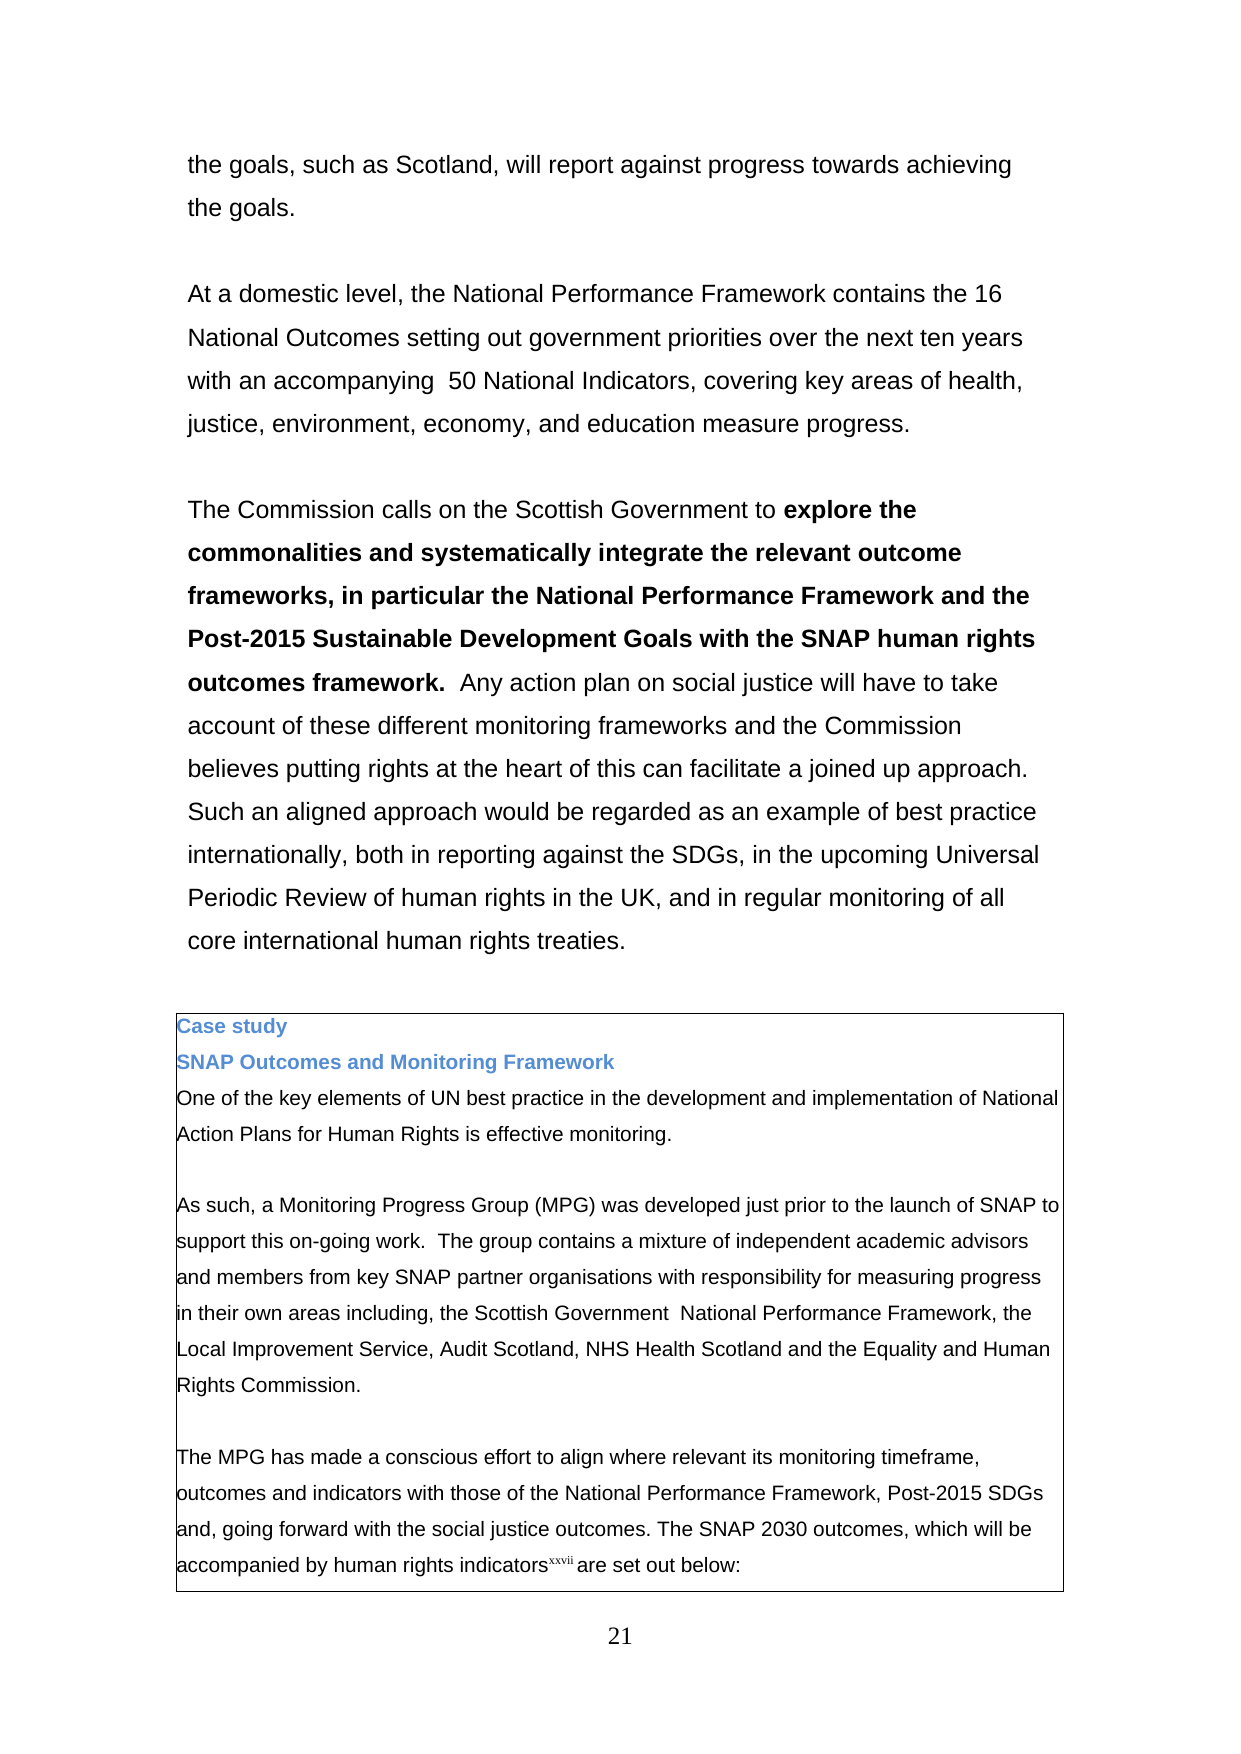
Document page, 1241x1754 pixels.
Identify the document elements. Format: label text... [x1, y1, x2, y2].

text At a domestic level, the National Performance Framework contains the 16 National Outcomes setting out government priorities over the next ten years with an accompanying 50 National Indicators, covering key areas of health, justice, environment, economy, and education measure progress. [187, 279, 1053, 437]
text The Commission calls on the Scottish Government to explore the commonalities and systematically integrate the relevant outcome frameworks, in particular the National Performance Framework and the Post-2015 Sustainable Development Goals with the SNAP human rights outcomes framework. Any action plan on social justice will have to take account of these different monitoring frameworks and the Commission believes putting rights at the heart of this can facilitate a joined up approach. Such an aligned approach would be regarded as an example of best practice internationally, both in reporting against the SDGs, in the upcoming Universal Periodic Review of human rights in the UK, and in regular monitoring of all core international human rights treaties. [187, 495, 1053, 955]
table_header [177, 1014, 1063, 1591]
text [187, 150, 1053, 222]
